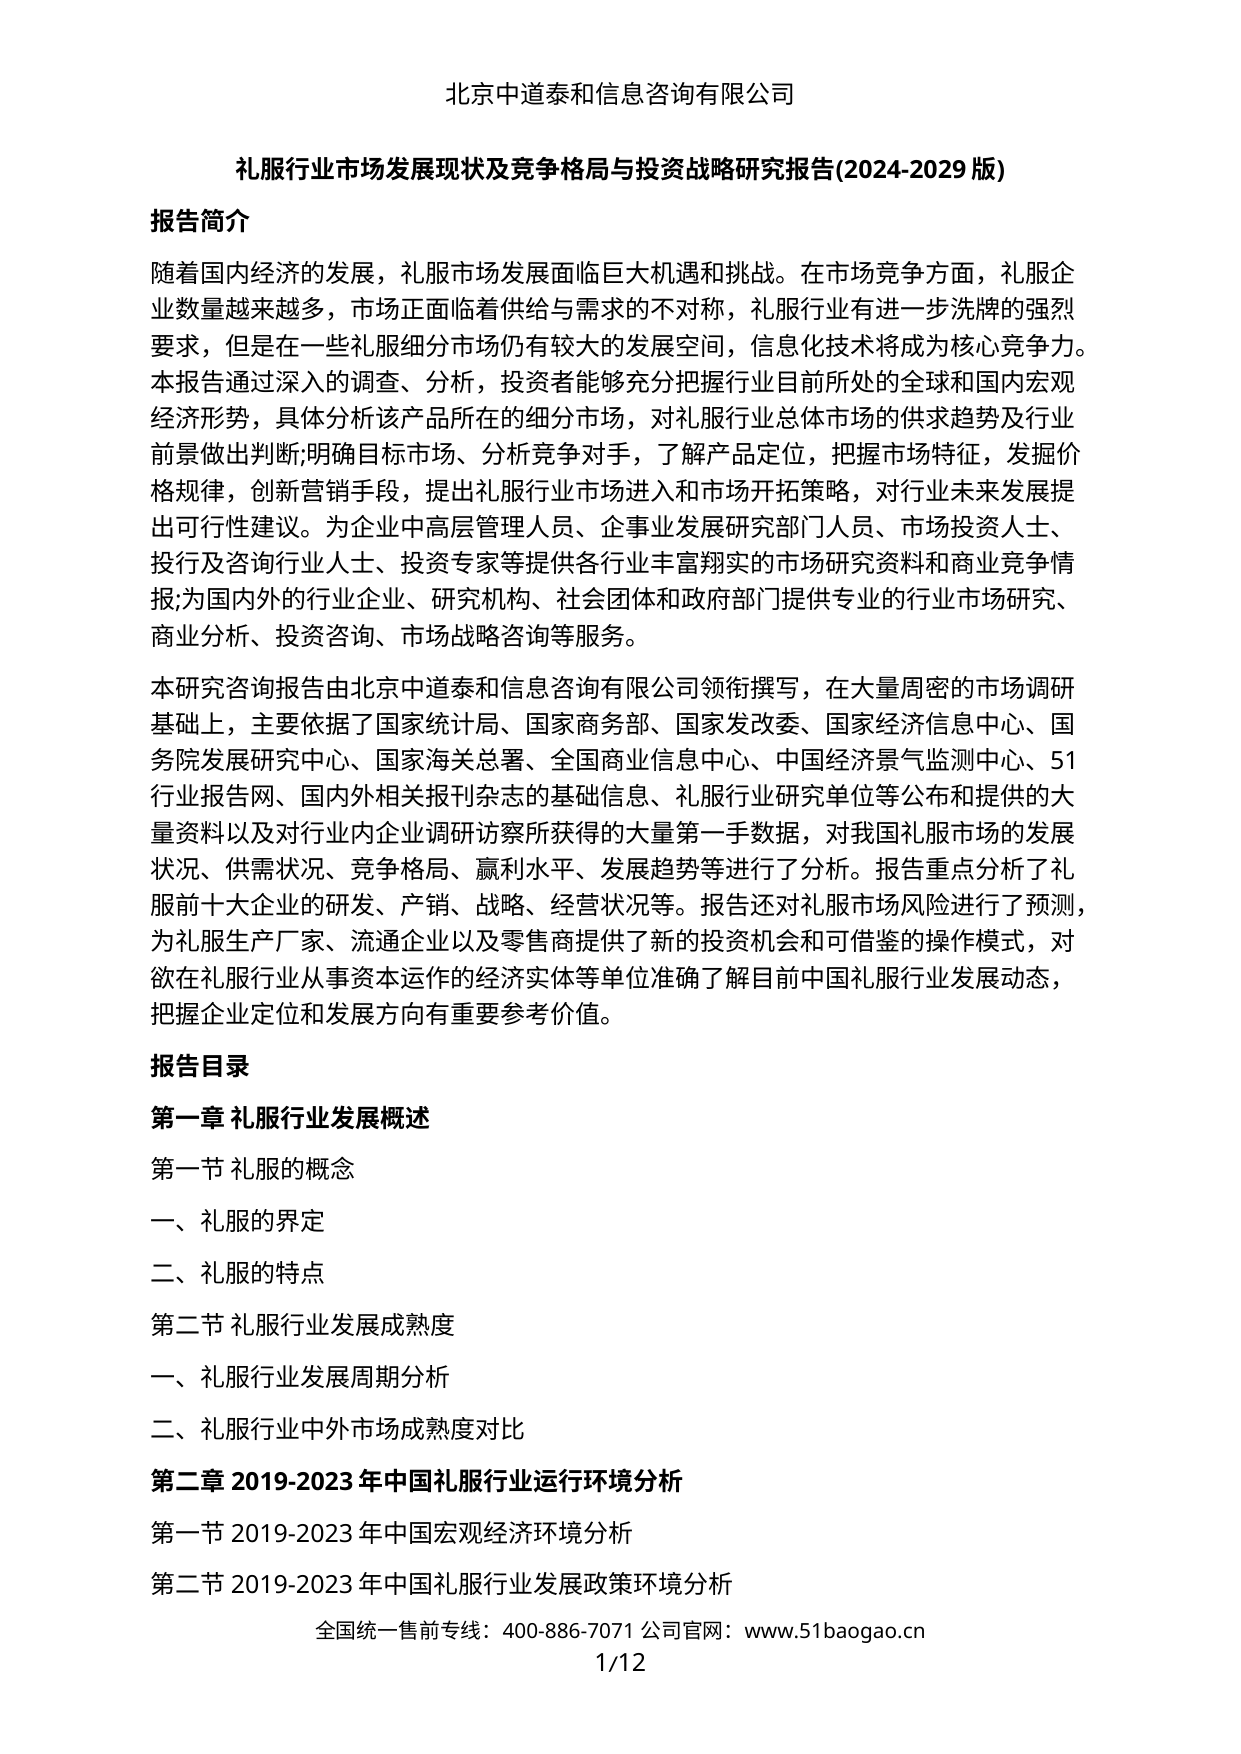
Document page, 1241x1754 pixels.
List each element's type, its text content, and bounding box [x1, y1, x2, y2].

text 礼服行业市场发展现状及竞争格局与投资战略研究报告(2024-2029版) [150, 150, 1090, 186]
text 一、礼服行业发展周期分析 [150, 1357, 1090, 1394]
text 报告目录 [150, 1046, 1090, 1082]
text 报告简介 [150, 202, 1090, 238]
text 二、礼服的特点 [150, 1254, 1090, 1290]
text 一、礼服的界定 [150, 1202, 1090, 1238]
text 第一章 礼服行业发展概述 [150, 1098, 1090, 1134]
text 二、礼服行业中外市场成熟度对比 [150, 1409, 1090, 1446]
text 随着国内经济的发展，礼服市场发展面临巨大机遇和挑战。在市场竞争方面，礼服企业数量越来越多，市场正面临着供给与需求的不对称，礼服行业有进一步洗牌的强烈要求，但是在一些礼服细分市场仍有较大的发展空间，信息化技术将成为核心竞争力。本报告通过深入的调查、分析，投资者能够充分把握行业目前所处的全球和国内宏观经济形势，具体分析该产品所在的细分市场，对礼服行业总体市场的供求趋势及行业前景做出判断;明确目标市场、分析竞争对手，了解产品定位，把握市场特征，发掘价格规律，创新营销手段，提出礼服行业市场进入和市场开拓策略，对行业未来发展提出可行性建议。为企业中高层管理人员、企事业发展研究部门人员、市场投资人士、投行及咨询行业人士、投资专家等提供各行业丰富翔实的市场研究资料和商业竞争情报;为国内外的行业企业、研究机构、社会团体和政府部门提供专业的行业市场研究、商业分析、投资咨询、市场战略咨询等服务。 [150, 254, 1090, 652]
text 本研究咨询报告由北京中道泰和信息咨询有限公司领衔撰写，在大量周密的市场调研基础上，主要依据了国家统计局、国家商务部、国家发改委、国家经济信息中心、国务院发展研究中心、国家海关总署、全国商业信息中心、中国经济景气监测中心、51行业报告网、国内外相关报刊杂志的基础信息、礼服行业研究单位等公布和提供的大量资料以及对行业内企业调研访察所获得的大量第一手数据，对我国礼服市场的发展状况、供需状况、竞争格局、赢利水平、发展趋势等进行了分析。报告重点分析了礼服前十大企业的研发、产销、战略、经营状况等。报告还对礼服市场风险进行了预测，为礼服生产厂家、流通企业以及零售商提供了新的投资机会和可借鉴的操作模式，对欲在礼服行业从事资本运作的经济实体等单位准确了解目前中国礼服行业发展动态，把握企业定位和发展方向有重要参考价值。 [150, 668, 1090, 1031]
text 第二章 2019-2023年中国礼服行业运行环境分析 [150, 1461, 1090, 1497]
text 第一节 2019-2023年中国宏观经济环境分析 [150, 1513, 1090, 1549]
text 第一节 礼服的概念 [150, 1150, 1090, 1186]
text 第二节 2019-2023年中国礼服行业发展政策环境分析 [150, 1565, 1090, 1601]
text 第二节 礼服行业发展成熟度 [150, 1306, 1090, 1342]
